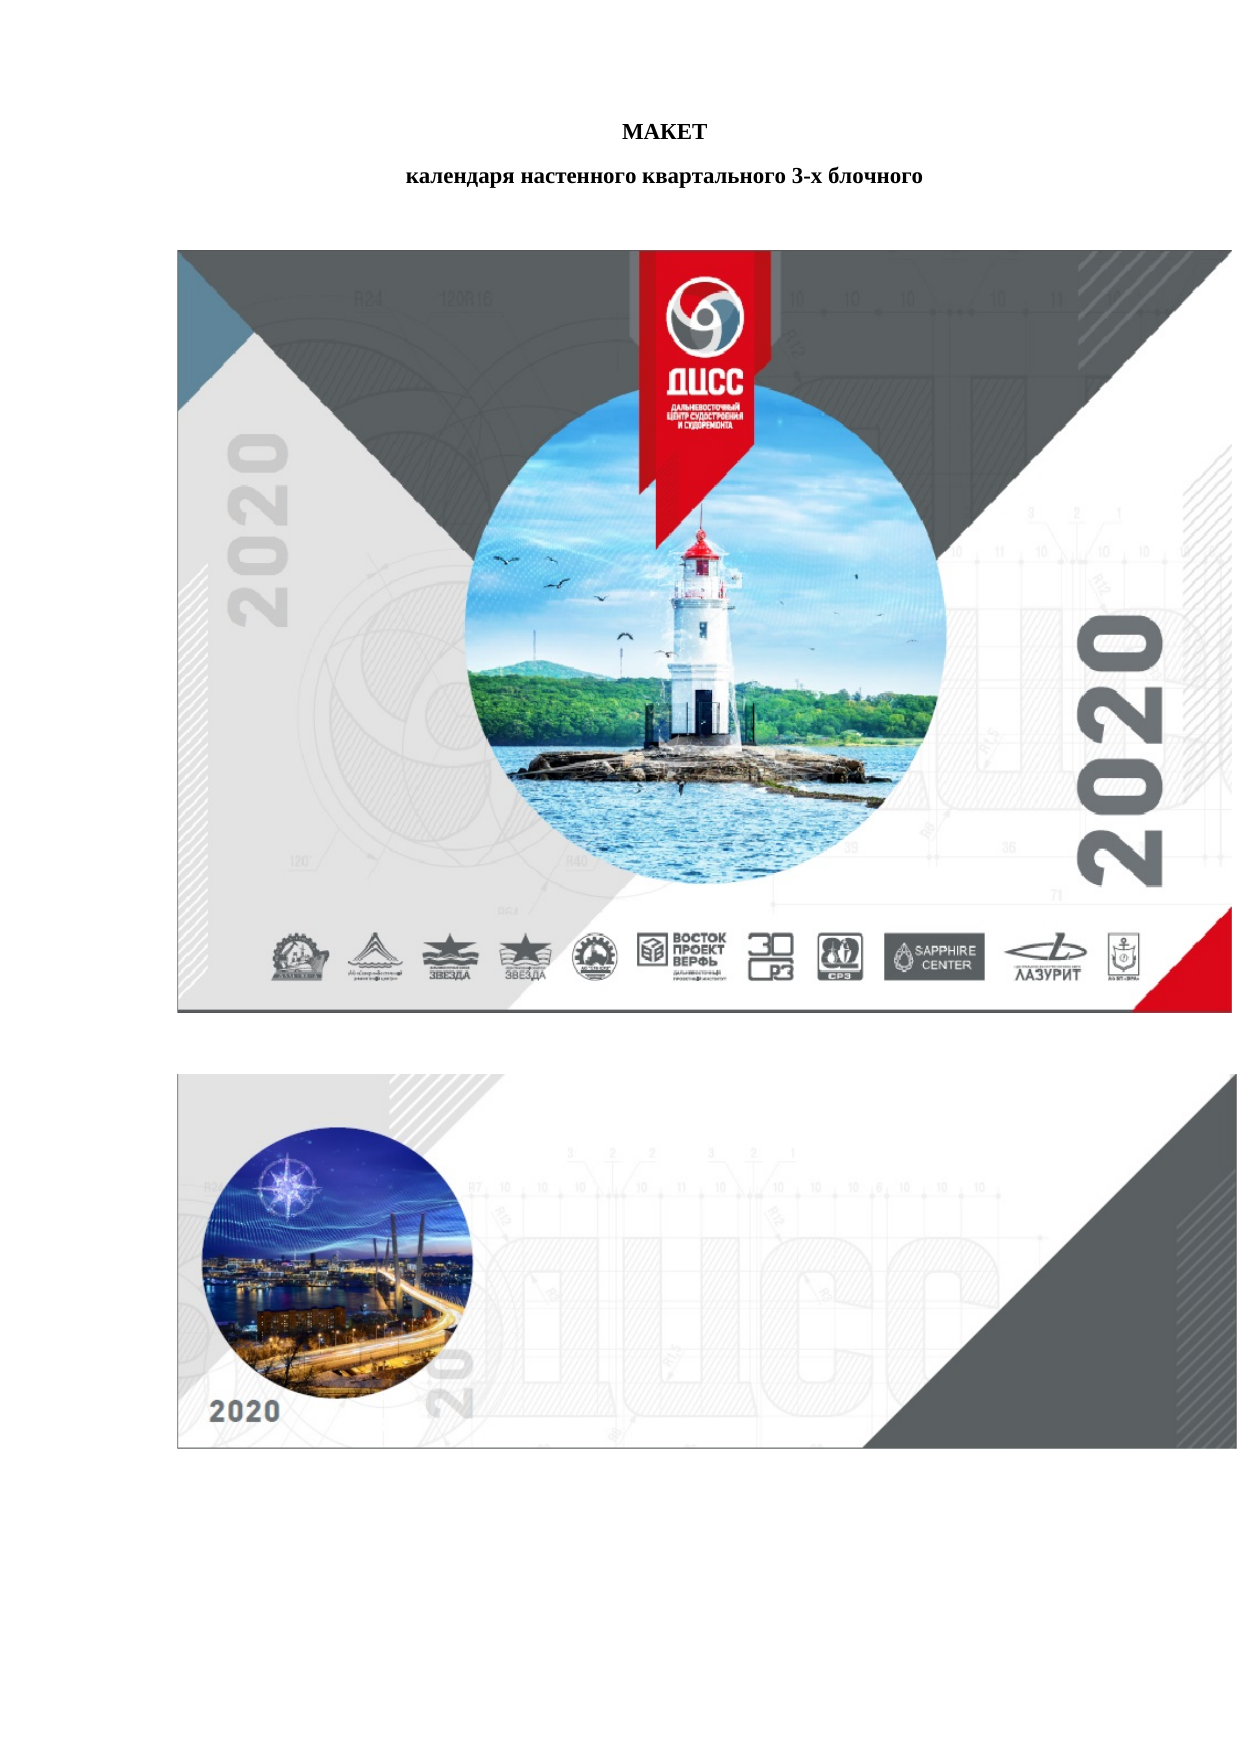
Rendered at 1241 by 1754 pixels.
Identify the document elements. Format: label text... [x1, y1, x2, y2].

text календаря настенного квартального 3-х блочного [118, 162, 1152, 188]
text МАКЕТ [118, 118, 1152, 144]
picture [177, 250, 1233, 1013]
picture [177, 1074, 1238, 1450]
